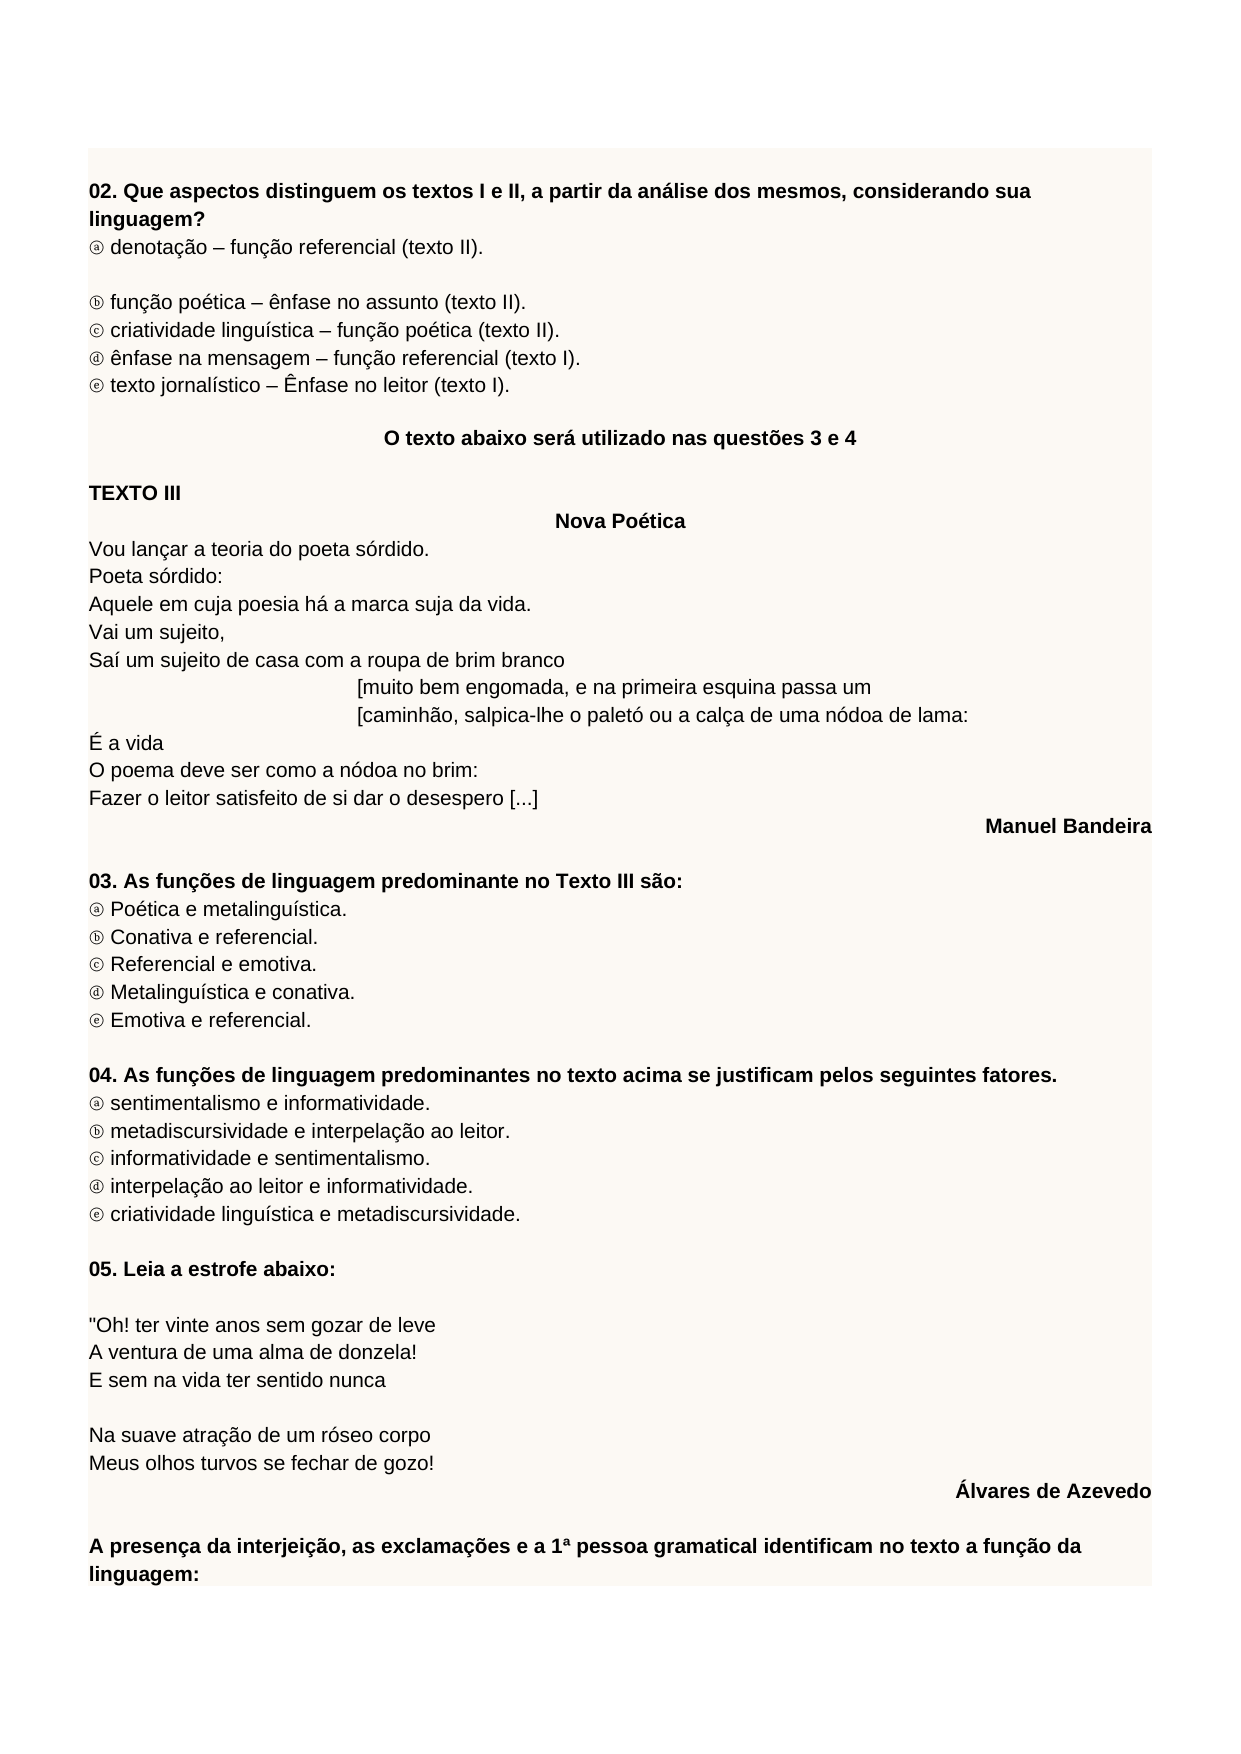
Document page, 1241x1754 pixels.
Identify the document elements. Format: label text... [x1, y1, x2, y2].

text ⓐ denotação – função referencial (texto II). ⓑ função poética – ênfase no assunto (texto II). ⓒ criatividade linguística – função poética (texto II). ⓓ ênfase na mensagem – função referencial (texto I). ⓔ texto jornalístico – Ênfase no leitor (texto I). [88, 231, 1152, 397]
text Vou lançar a teoria do poeta sórdido. Poeta sórdido: Aquele em cuja poesia há a marca suja da vida. Vai um sujeito, Saí um sujeito de casa com a roupa de brim branco [muito bem engomada, e na primeira esquina passa um [caminhão, salpica-lhe o paletó ou a calça de uma nódoa de lama: É a vida O poema deve ser como a nódoa no brim: Fazer o leitor satisfeito de si dar o desespero [...] [88, 533, 1152, 810]
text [88, 1503, 1152, 1586]
text TEXTO III [88, 450, 1152, 505]
text Nova Poética [88, 505, 1152, 533]
text Álvares de Azevedo [88, 1475, 1152, 1503]
text 03. As funções de linguagem predominante no Texto III são: ⓐ Poética e metalinguística. ⓑ Conativa e referencial. ⓒ Referencial e emotiva. ⓓ Metalinguística e conativa. ⓔ Emotiva e referencial. 04. As funções de linguagem predominantes no texto acima se justificam pelos seguintes fatores. ⓐ sentimentalismo e informatividade. ⓑ metadiscursividade e interpelação ao leitor. ⓒ informatividade e sentimentalismo. ⓓ interpelação ao leitor e informatividade. ⓔ criatividade linguística e metadiscursividade. 05. Leia a estrofe abaixo: "Oh! ter vinte anos sem gozar de leve A ventura de uma alma de donzela! E sem na vida ter sentido nunca Na suave atração de um róseo corpo Meus olhos turvos se fechar de gozo! [88, 838, 1152, 1475]
text Manuel Bandeira [88, 810, 1152, 838]
text 02. Que aspectos distinguem os textos I e II, a partir da análise dos mesmos, considerando sua linguagem? [88, 175, 1152, 231]
text O texto abaixo será utilizado nas questões 3 e 4 [88, 422, 1152, 450]
